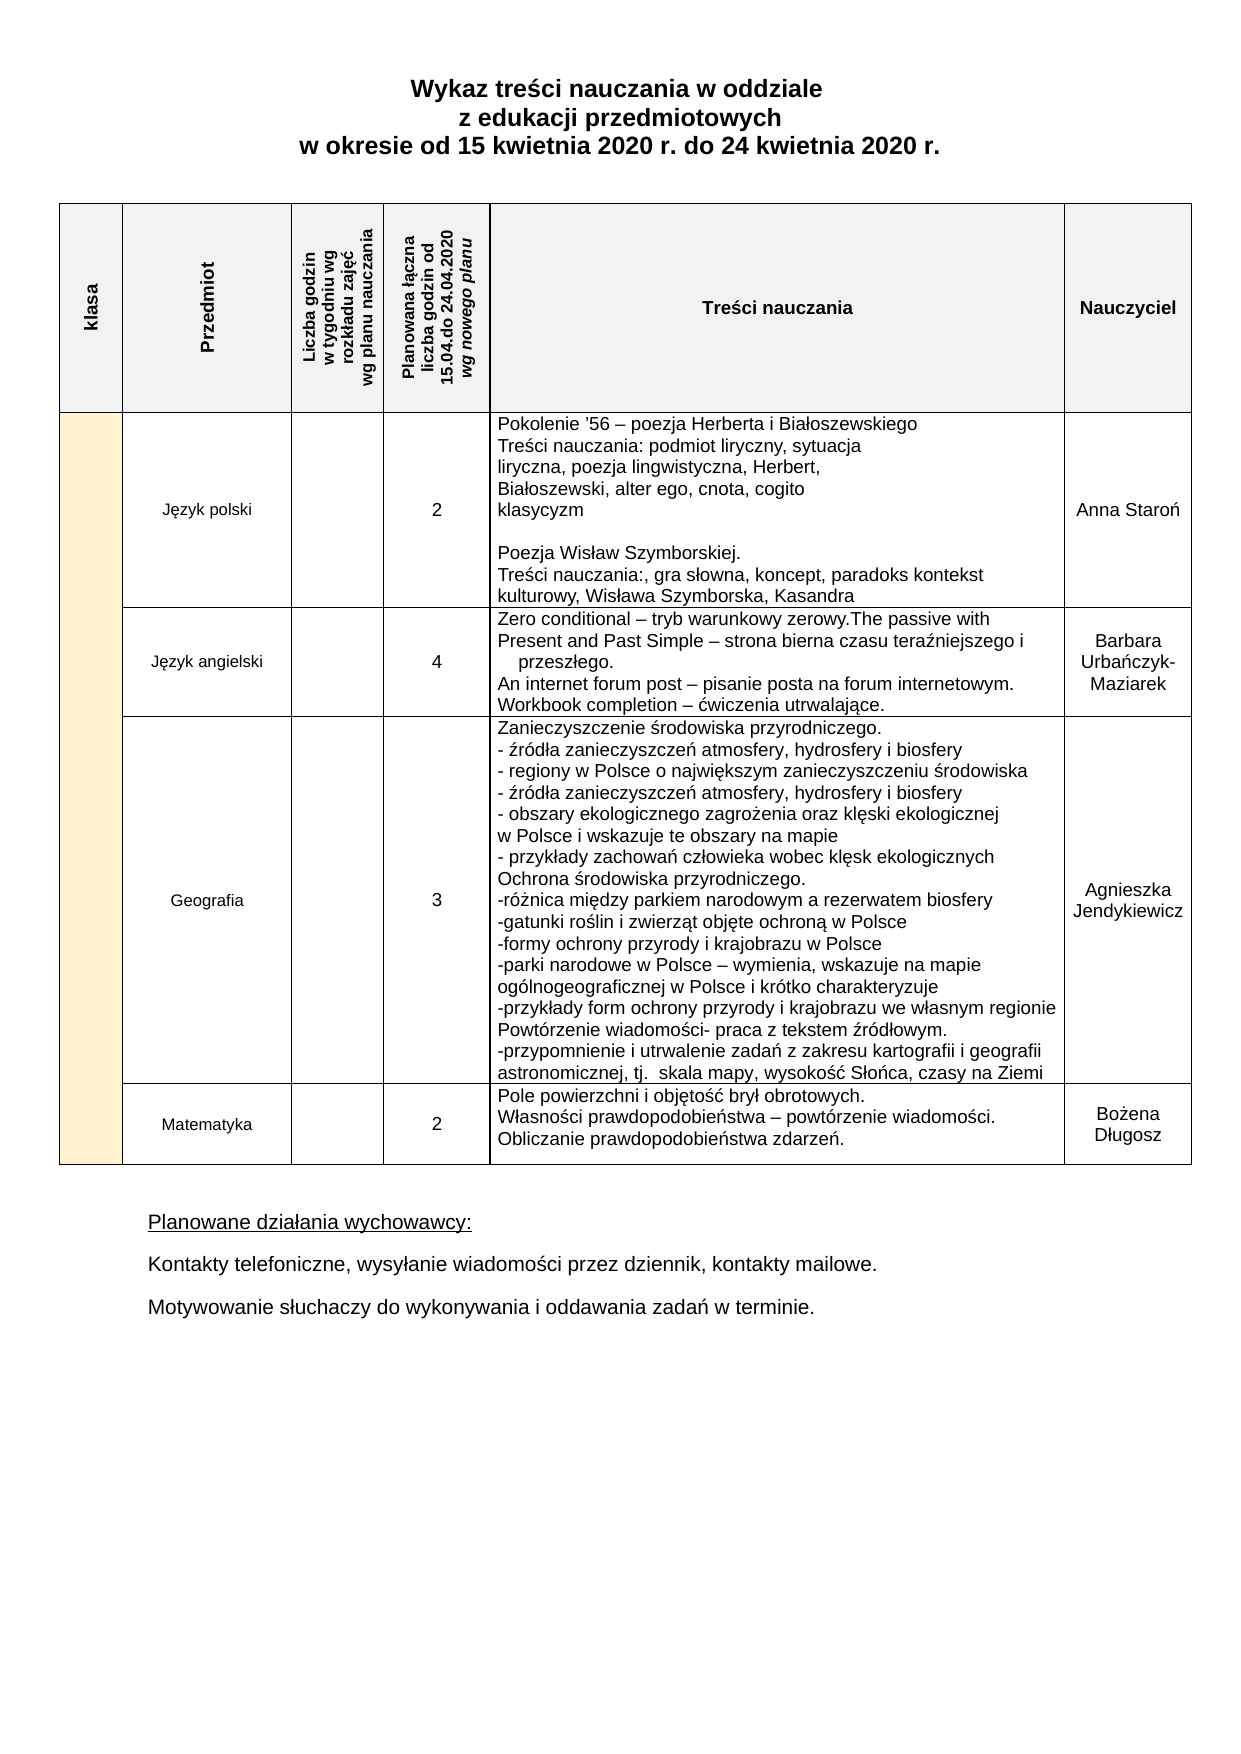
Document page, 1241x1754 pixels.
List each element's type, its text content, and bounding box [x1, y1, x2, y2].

table_cell Anna Staroń [1065, 413, 1191, 607]
table_cell Barbara Urbańczyk-Maziarek [1065, 608, 1191, 716]
table_cell [292, 608, 383, 716]
text w okresie od 15 kwietnia 2020 r. do 24 kwietnia 2020 r. [148, 131, 1093, 160]
table_cell Matematyka [123, 1084, 291, 1164]
table_cell Język angielski [123, 608, 291, 716]
table_cell 3 [384, 717, 489, 1083]
table_cell Bożena Długosz [1065, 1084, 1191, 1164]
table_header Przedmiot [123, 204, 291, 412]
table_cell 2 [384, 413, 489, 607]
text Wykaz treści nauczania w oddziale z edukacji przedmiotowych [148, 74, 1093, 131]
table_header Treści nauczania [491, 204, 1064, 412]
table_cell Zero conditional – tryb warunkowy zerowy.The passive with Present and Past Simple – strona bierna czasu teraźniejszego i przeszłego. An internet forum post – pisanie posta na forum internetowym. Workbook completion – ćwiczenia utrwalające. [491, 608, 1064, 716]
table_cell Geografia [123, 717, 291, 1083]
table_cell [60, 413, 122, 1164]
text Kontakty telefoniczne, wysyłanie wiadomości przez dziennik, kontakty mailowe. [148, 1252, 1093, 1276]
table_cell Agnieszka Jendykiewicz [1065, 717, 1191, 1083]
table_header Liczba godzin w tygodniu wg rozkładu zajęć wg planu nauczania [292, 204, 383, 412]
table_cell Pole powierzchni i objętość brył obrotowych. Własności prawdopodobieństwa – powtórzenie wiadomości. Obliczanie prawdopodobieństwa zdarzeń. [491, 1084, 1064, 1164]
table_cell [292, 413, 383, 607]
table_cell 4 [384, 608, 489, 716]
table_cell [292, 717, 383, 1083]
table_cell 2 [384, 1084, 489, 1164]
table_header klasa [60, 204, 122, 412]
text Planowane działania wychowawcy: [148, 1210, 1093, 1234]
text Motywowanie słuchaczy do wykonywania i oddawania zadań w terminie. [148, 1295, 1093, 1319]
table_header Nauczyciel [1065, 204, 1191, 412]
table_cell Język polski [123, 413, 291, 607]
table_cell Pokolenie ’56 – poezja Herberta i Białoszewskiego Treści nauczania: podmiot liryczny, sytuacja liryczna, poezja lingwistyczna, Herbert, Białoszewski, alter ego, cnota, cogito klasycyzm Poezja Wisław Szymborskiej. Treści nauczania:, gra słowna, koncept, paradoks kontekst kulturowy, Wisława Szymborska, Kasandra [491, 413, 1064, 607]
table_header Planowana łączna liczba godzin od 15.04.do 24.04.2020 wg nowego planu [384, 204, 489, 412]
table_cell [292, 1084, 383, 1164]
table_cell Zanieczyszczenie środowiska przyrodniczego. - źródła zanieczyszczeń atmosfery, hydrosfery i biosfery - regiony w Polsce o największym zanieczyszczeniu środowiska - źródła zanieczyszczeń atmosfery, hydrosfery i biosfery - obszary ekologicznego zagrożenia oraz klęski ekologicznej w Polsce i wskazuje te obszary na mapie - przykłady zachowań człowieka wobec klęsk ekologicznych Ochrona środowiska przyrodniczego. -różnica między parkiem narodowym a rezerwatem biosfery -gatunki roślin i zwierząt objęte ochroną w Polsce -formy ochrony przyrody i krajobrazu w Polsce -parki narodowe w Polsce – wymienia, wskazuje na mapie ogólnogeograficznej w Polsce i krótko charakteryzuje -przykłady form ochrony przyrody i krajobrazu we własnym regionie Powtórzenie wiadomości- praca z tekstem źródłowym. -przypomnienie i utrwalenie zadań z zakresu kartografii i geografii astronomicznej, tj. skala mapy, wysokość Słońca, czasy na Ziemi [491, 717, 1064, 1083]
